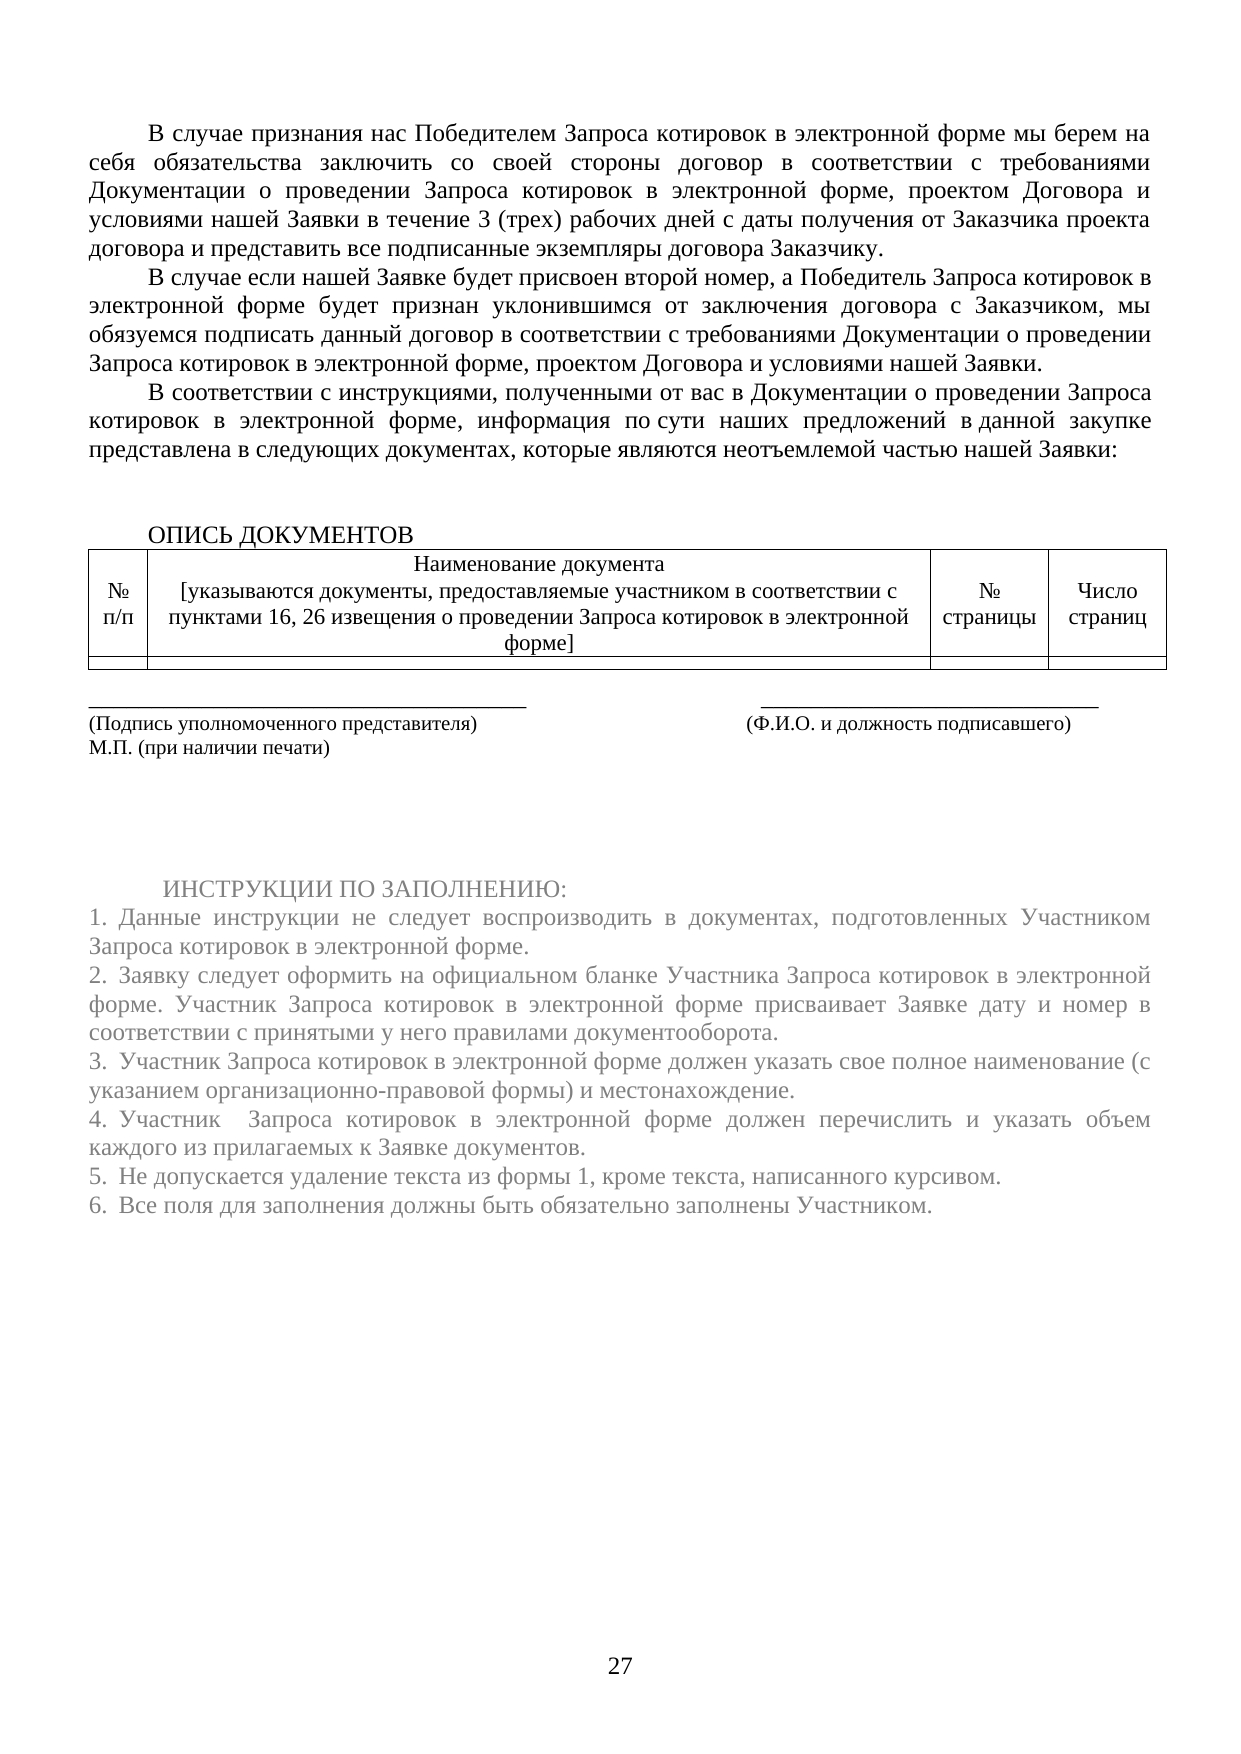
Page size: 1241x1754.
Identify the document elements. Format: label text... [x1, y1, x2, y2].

text ___________________________________ ___________________________ [89, 682, 1152, 711]
table_header № п/п [89, 550, 147, 656]
table_cell [148, 657, 930, 669]
text ОПИСЬ ДОКУМЕНТОВ [89, 521, 1152, 549]
table_cell [1049, 657, 1166, 669]
text (Подпись уполномоченного представителя) (Ф.И.О. и должность подписавшего) [89, 711, 1152, 735]
table_header № страницы [931, 550, 1048, 656]
list Не допускается удаление текста из формы 1, кроме текста, написанного курсивом. [89, 1161, 1152, 1190]
table_header Наименование документа [указываются документы, предоставляемые участником в соответствии с пунктами 16, 26 извещения о проведении Запроса котировок в электронной форме] [148, 550, 930, 656]
list Заявку следует оформить на официальном бланке Участника Запроса котировок в электронной форме. Участник Запроса котировок в электронной форме присваивает Заявке дату и номер в соответствии с принятыми у него правилами документооборота. [89, 960, 1152, 1046]
table_header Число страниц [1049, 550, 1166, 656]
table_cell [931, 657, 1048, 669]
list Все поля для заполнения должны быть обязательно заполнены Участником. [89, 1190, 1152, 1219]
list Участник Запроса котировок в электронной форме должен указать свое полное наименование (с указанием организационно-правовой формы) и местонахождение. [89, 1046, 1152, 1104]
text В случае признания нас Победителем Запроса котировок в электронной форме мы берем на себя обязательства заключить со своей стороны договор в соответствии с требованиями Документации о проведении Запроса котировок в электронной форме, проектом Договора и условиями нашей Заявки в течение 3 (трех) рабочих дней с даты получения от Заказчика проекта договора и представить все подписанные экземпляры договора Заказчику. [89, 118, 1152, 262]
list Данные инструкции не следует воспроизводить в документах, подготовленных Участником Запроса котировок в электронной форме. [89, 902, 1152, 960]
table_cell [89, 657, 147, 669]
text В соответствии с инструкциями, полученными от вас в Документации о проведении Запроса котировок в электронной форме, информация по сути наших предложений в данной закупке представлена в следующих документах, которые являются неотъемлемой частью нашей Заявки: [89, 377, 1152, 463]
text ИНСТРУКЦИИ ПО ЗАПОЛНЕНИЮ: [89, 874, 1152, 902]
text М.П. (при наличии печати) [89, 735, 1152, 759]
list Участник Запроса котировок в электронной форме должен перечислить и указать объем каждого из прилагаемых к Заявке документов. [89, 1104, 1152, 1161]
text В случае если нашей Заявке будет присвоен второй номер, а Победитель Запроса котировок в электронной форме будет признан уклонившимся от заключения договора с Заказчиком, мы обязуемся подписать данный договор в соответствии с требованиями Документации о проведении Запроса котировок в электронной форме, проектом Договора и условиями нашей Заявки. [89, 262, 1152, 377]
